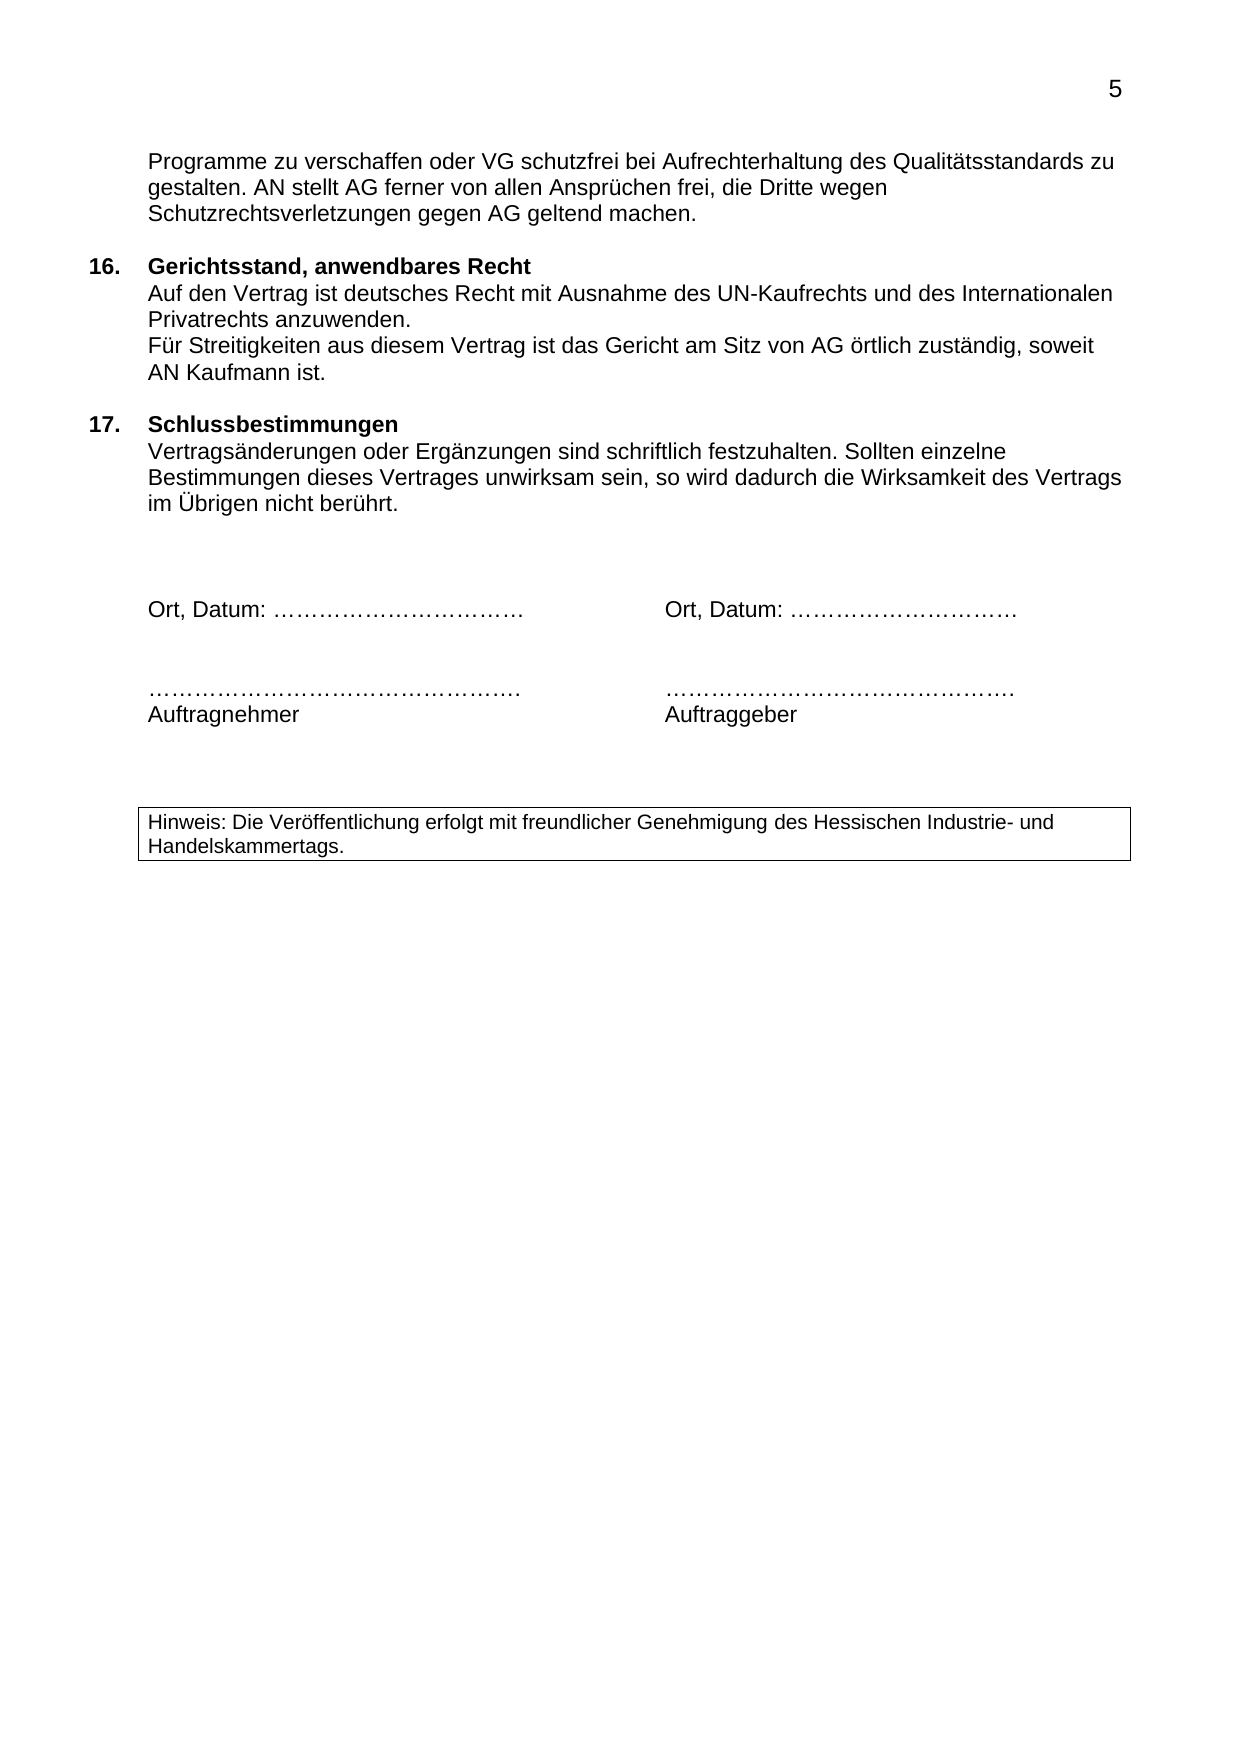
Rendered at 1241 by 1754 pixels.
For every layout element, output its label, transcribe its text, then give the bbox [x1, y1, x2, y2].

text Vertragsänderungen oder Ergänzungen sind schriftlich festzuhalten. Sollten einzelne Bestimmungen dieses Vertrages unwirksam sein, so wird dadurch die Wirksamkeit des Vertrags im Übrigen nicht berührt. [148, 438, 1122, 517]
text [148, 148, 1122, 227]
text Hinweis: Die Veröffentlichung erfolgt mit freundlicher Genehmigung des Hessischen Industrie- und Handelskammertags. [139, 808, 1130, 860]
list Gerichtsstand, anwendbares Recht [89, 253, 1122, 279]
list Schlussbestimmungen [89, 411, 1122, 438]
text …………………………………………. ………………………………………. [148, 675, 1122, 701]
text Auftragnehmer Auftraggeber [148, 701, 1122, 727]
text Auf den Vertrag ist deutsches Recht mit Ausnahme des UN-Kaufrechts und des Internationalen Privatrechts anzuwenden. [148, 279, 1122, 332]
text Ort, Datum: …………………………… Ort, Datum: ………………………… [148, 596, 1122, 622]
text Für Streitigkeiten aus diesem Vertrag ist das Gericht am Sitz von AG örtlich zuständig, soweit AN Kaufmann ist. [148, 332, 1122, 385]
